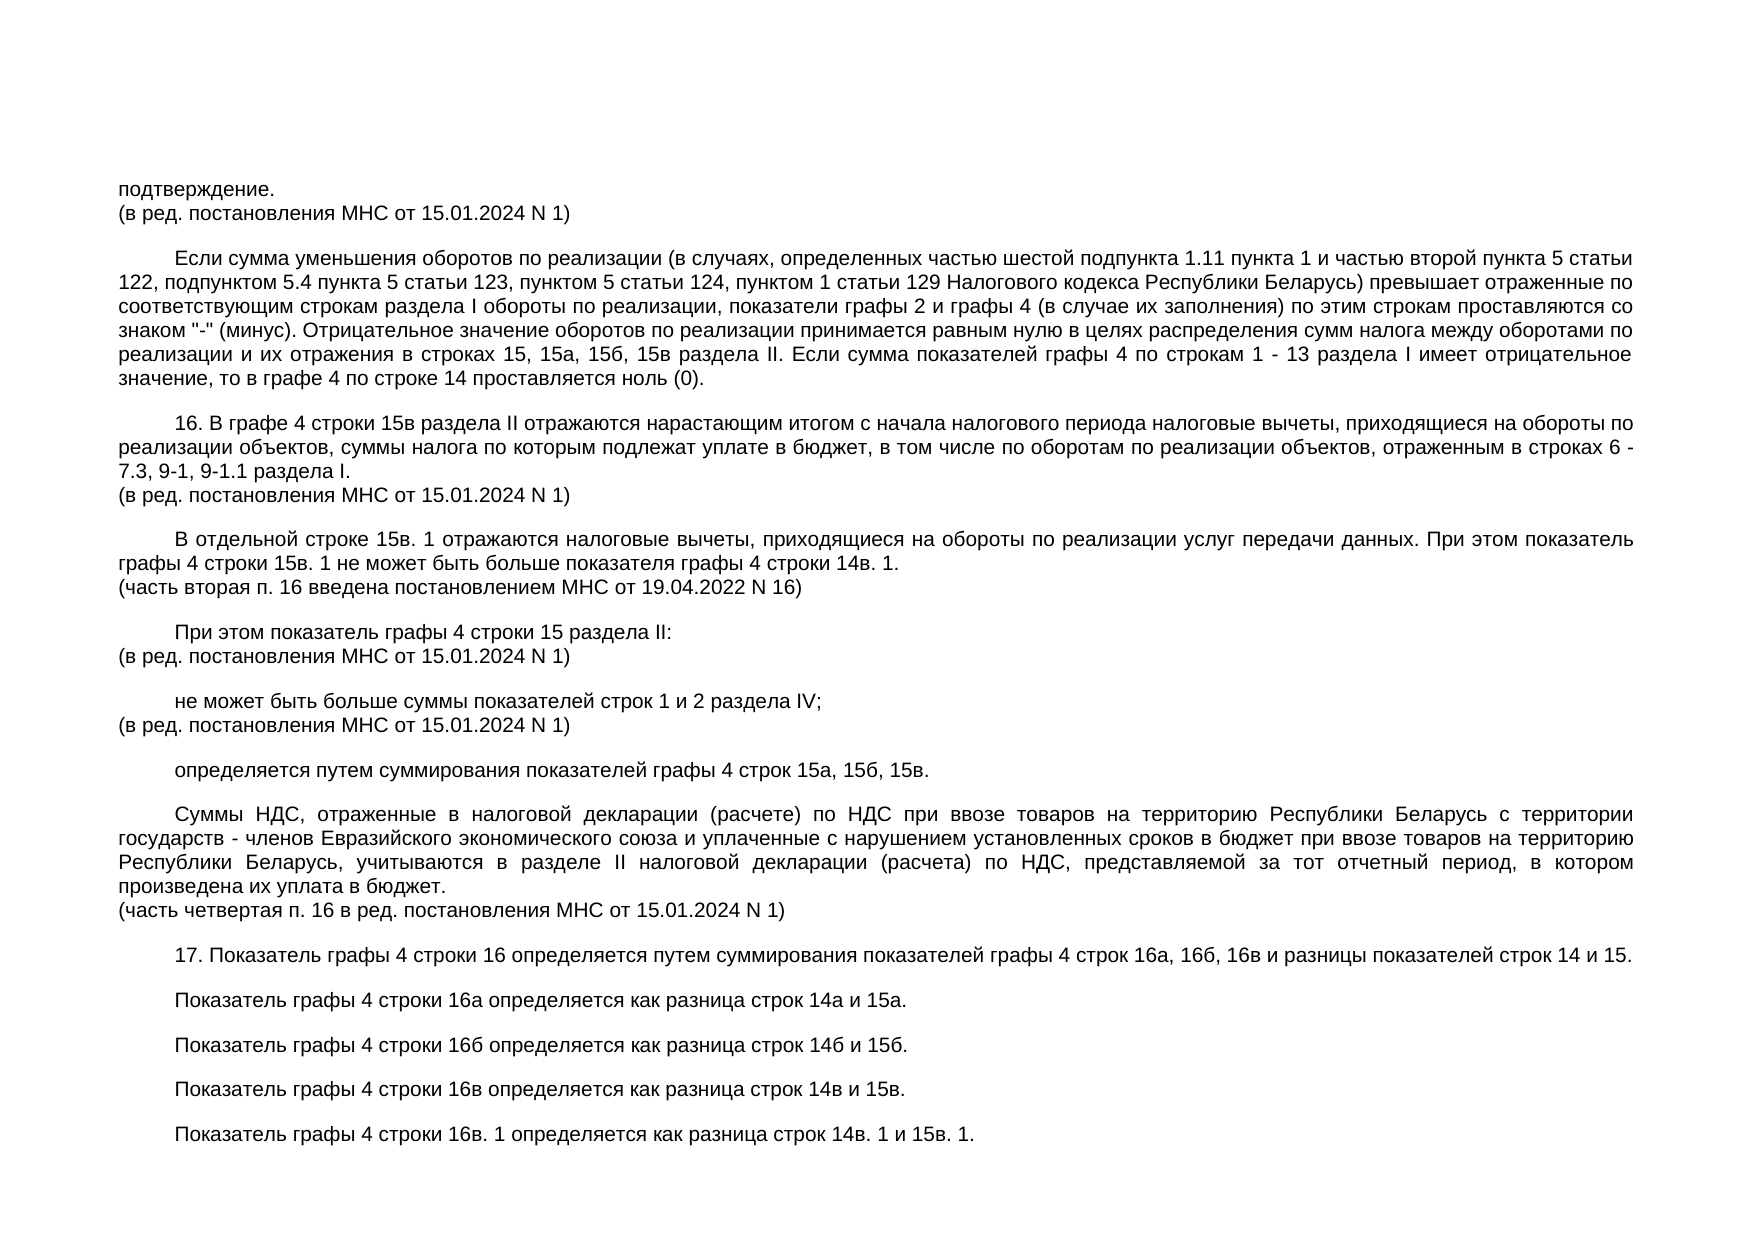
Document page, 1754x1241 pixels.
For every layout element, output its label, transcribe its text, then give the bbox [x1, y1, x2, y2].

text 17. Показатель графы 4 строки 16 определяется путем суммирования показателей графы 4 строк 16а, 16б, 16в и разницы показателей строк 14 и 15. [118, 943, 1636, 967]
text Показатель графы 4 строки 16а определяется как разница строк 14а и 15а. [118, 988, 1636, 1012]
text 16. В графе 4 строки 15в раздела II отражаются нарастающим итогом с начала налогового периода налоговые вычеты, приходящиеся на обороты по реализации объектов, суммы налога по которым подлежат уплате в бюджет, в том числе по оборотам по реализации объектов, отраженным в строках 6 - 7.3, 9-1, 9-1.1 раздела I. [118, 411, 1636, 482]
text Если сумма уменьшения оборотов по реализации (в случаях, определенных частью шестой подпункта 1.11 пункта 1 и частью второй пункта 5 статьи 122, подпунктом 5.4 пункта 5 статьи 123, пунктом 5 статьи 124, пунктом 1 статьи 129 Налогового кодекса Республики Беларусь) превышает отраженные по соответствующим строкам раздела I обороты по реализации, показатели графы 2 и графы 4 (в случае их заполнения) по этим строкам проставляются со знаком "-" (минус). Отрицательное значение оборотов по реализации принимается равным нулю в целях распределения сумм налога между оборотами по реализации и их отражения в строках 15, 15а, 15б, 15в раздела II. Если сумма показателей графы 4 по строкам 1 - 13 раздела I имеет отрицательное значение, то в графе 4 по строке 14 проставляется ноль (0). [118, 246, 1636, 390]
text (в ред. постановления МНС от 15.01.2024 N 1) [118, 644, 1636, 668]
text (часть четвертая п. 16 в ред. постановления МНС от 15.01.2024 N 1) [118, 898, 1636, 922]
text Показатель графы 4 строки 16в определяется как разница строк 14в и 15в. [118, 1077, 1636, 1101]
text (в ред. постановления МНС от 15.01.2024 N 1) [118, 201, 1636, 225]
text (в ред. постановления МНС от 15.01.2024 N 1) [118, 713, 1636, 737]
text Показатель графы 4 строки 16в. 1 определяется как разница строк 14в. 1 и 15в. 1. [118, 1122, 1636, 1146]
text (в ред. постановления МНС от 15.01.2024 N 1) [118, 482, 1636, 506]
text определяется путем суммирования показателей графы 4 строк 15а, 15б, 15в. [118, 757, 1636, 781]
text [118, 177, 1636, 201]
text (часть вторая п. 16 введена постановлением МНС от 19.04.2022 N 16) [118, 575, 1636, 599]
text В отдельной строке 15в. 1 отражаются налоговые вычеты, приходящиеся на обороты по реализации услуг передачи данных. При этом показатель графы 4 строки 15в. 1 не может быть больше показателя графы 4 строки 14в. 1. [118, 527, 1636, 575]
text не может быть больше суммы показателей строк 1 и 2 раздела IV; [118, 689, 1636, 713]
text При этом показатель графы 4 строки 15 раздела II: [118, 620, 1636, 644]
text Показатель графы 4 строки 16б определяется как разница строк 14б и 15б. [118, 1032, 1636, 1056]
text Суммы НДС, отраженные в налоговой декларации (расчете) по НДС при ввозе товаров на территорию Республики Беларусь с территории государств - членов Евразийского экономического союза и уплаченные с нарушением установленных сроков в бюджет при ввозе товаров на территорию Республики Беларусь, учитываются в разделе II налоговой декларации (расчета) по НДС, представляемой за тот отчетный период, в котором произведена их уплата в бюджет. [118, 802, 1636, 898]
